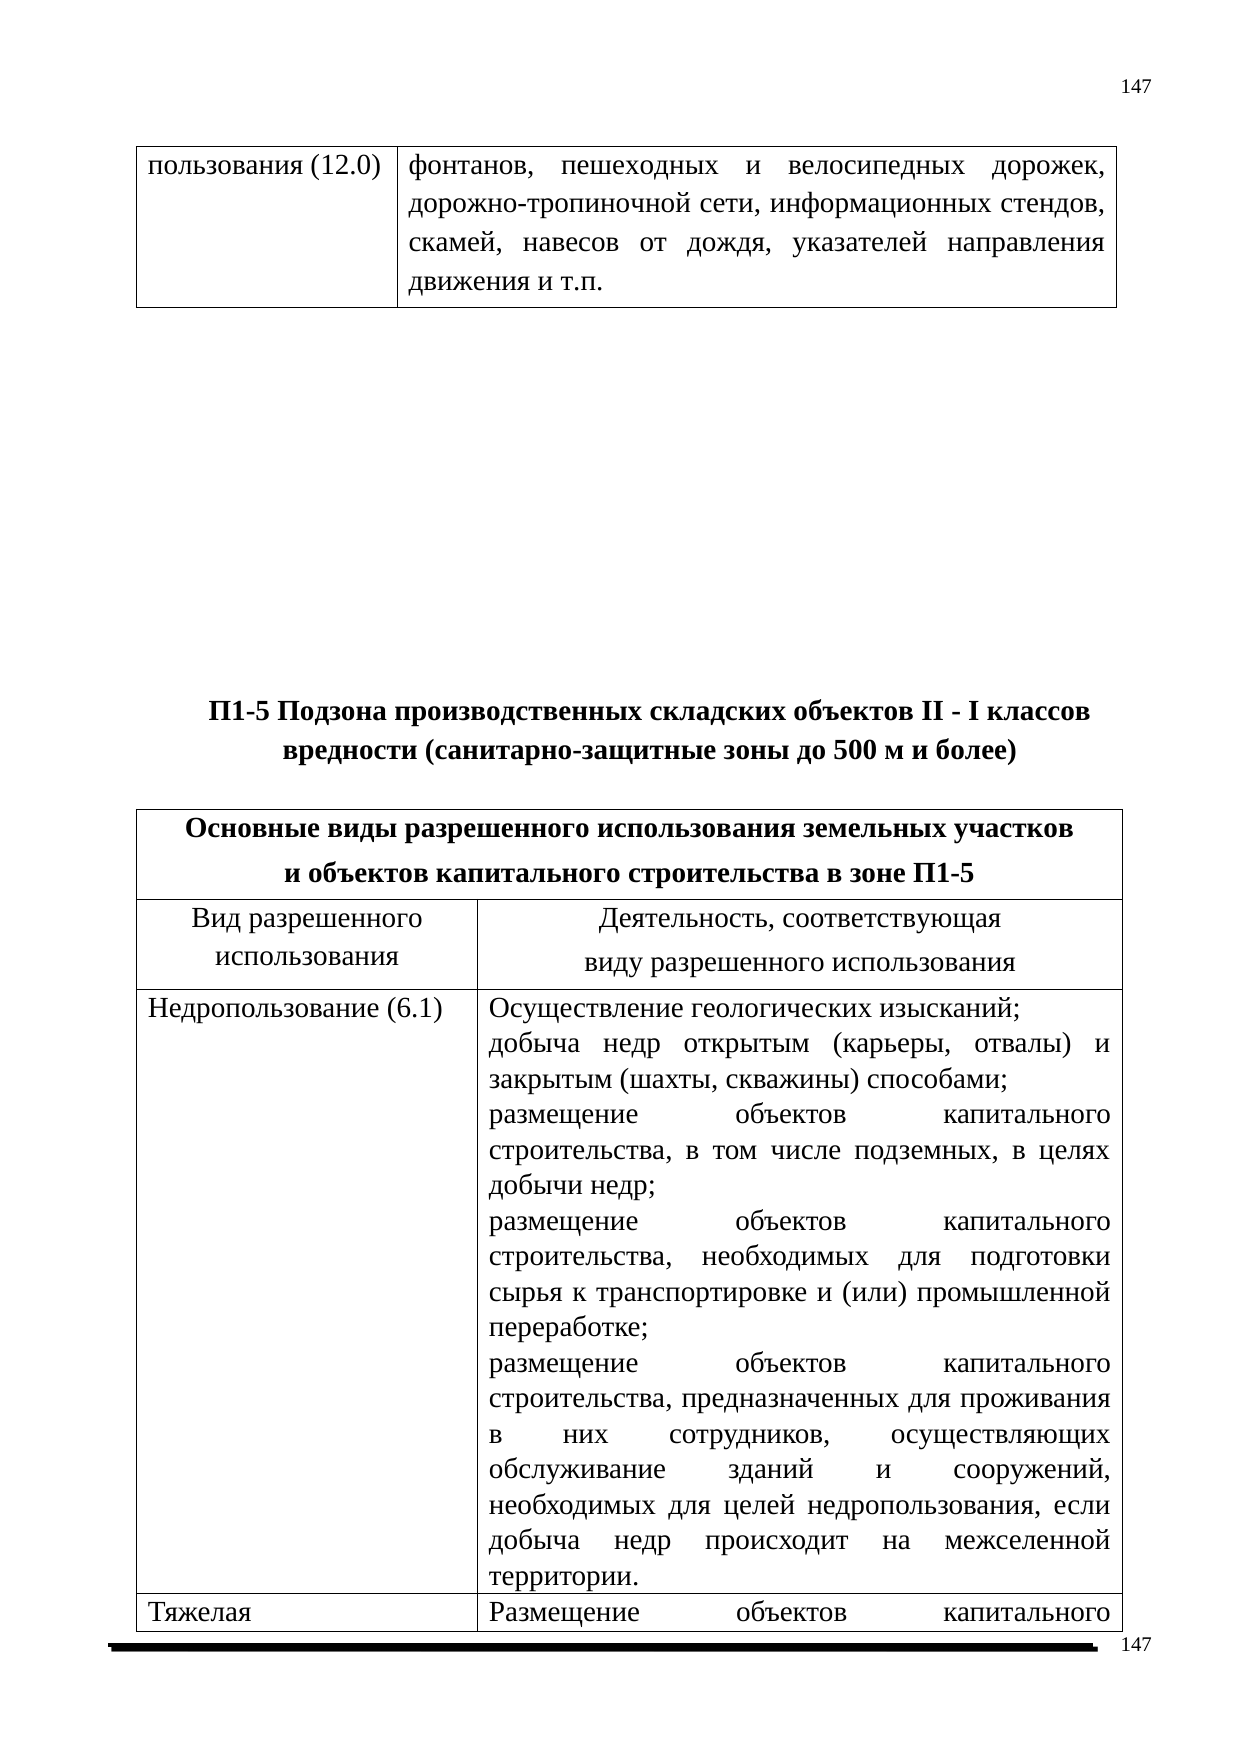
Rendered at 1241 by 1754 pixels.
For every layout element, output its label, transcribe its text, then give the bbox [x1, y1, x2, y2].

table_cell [478, 1594, 1122, 1631]
table_header Основные виды разрешенного использования земельных участков и объектов капитального строительства в зоне П1-5 [137, 810, 1122, 899]
table_cell Деятельность, соответствующая виду разрешенного использования [478, 900, 1122, 989]
table_cell Вид разрешенного использования [137, 900, 477, 989]
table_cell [398, 147, 1116, 307]
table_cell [137, 147, 397, 307]
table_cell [137, 1594, 477, 1631]
text П1-5 Подзона производственных складских объектов II - I классов вредности (санитарно-защитные зоны до 500 м и более) [148, 693, 1152, 765]
table_cell Недропользование (6.1) [137, 990, 477, 1593]
table_cell Осуществление геологических изысканий; добыча недр открытым (карьеры, отвалы) и закрытым (шахты, скважины) способами; размещение объектов капитального строительства, в том числе подземных, в целях добычи недр; размещение объектов капитального строительства, необходимых для подготовки сырья к транспортировке и (или) промышленной переработке; размещение объектов капитального строительства, предназначенных для проживания в них сотрудников, осуществляющих обслуживание зданий и сооружений, необходимых для целей недропользования, если добыча недр происходит на межселенной территории. [478, 990, 1122, 1593]
